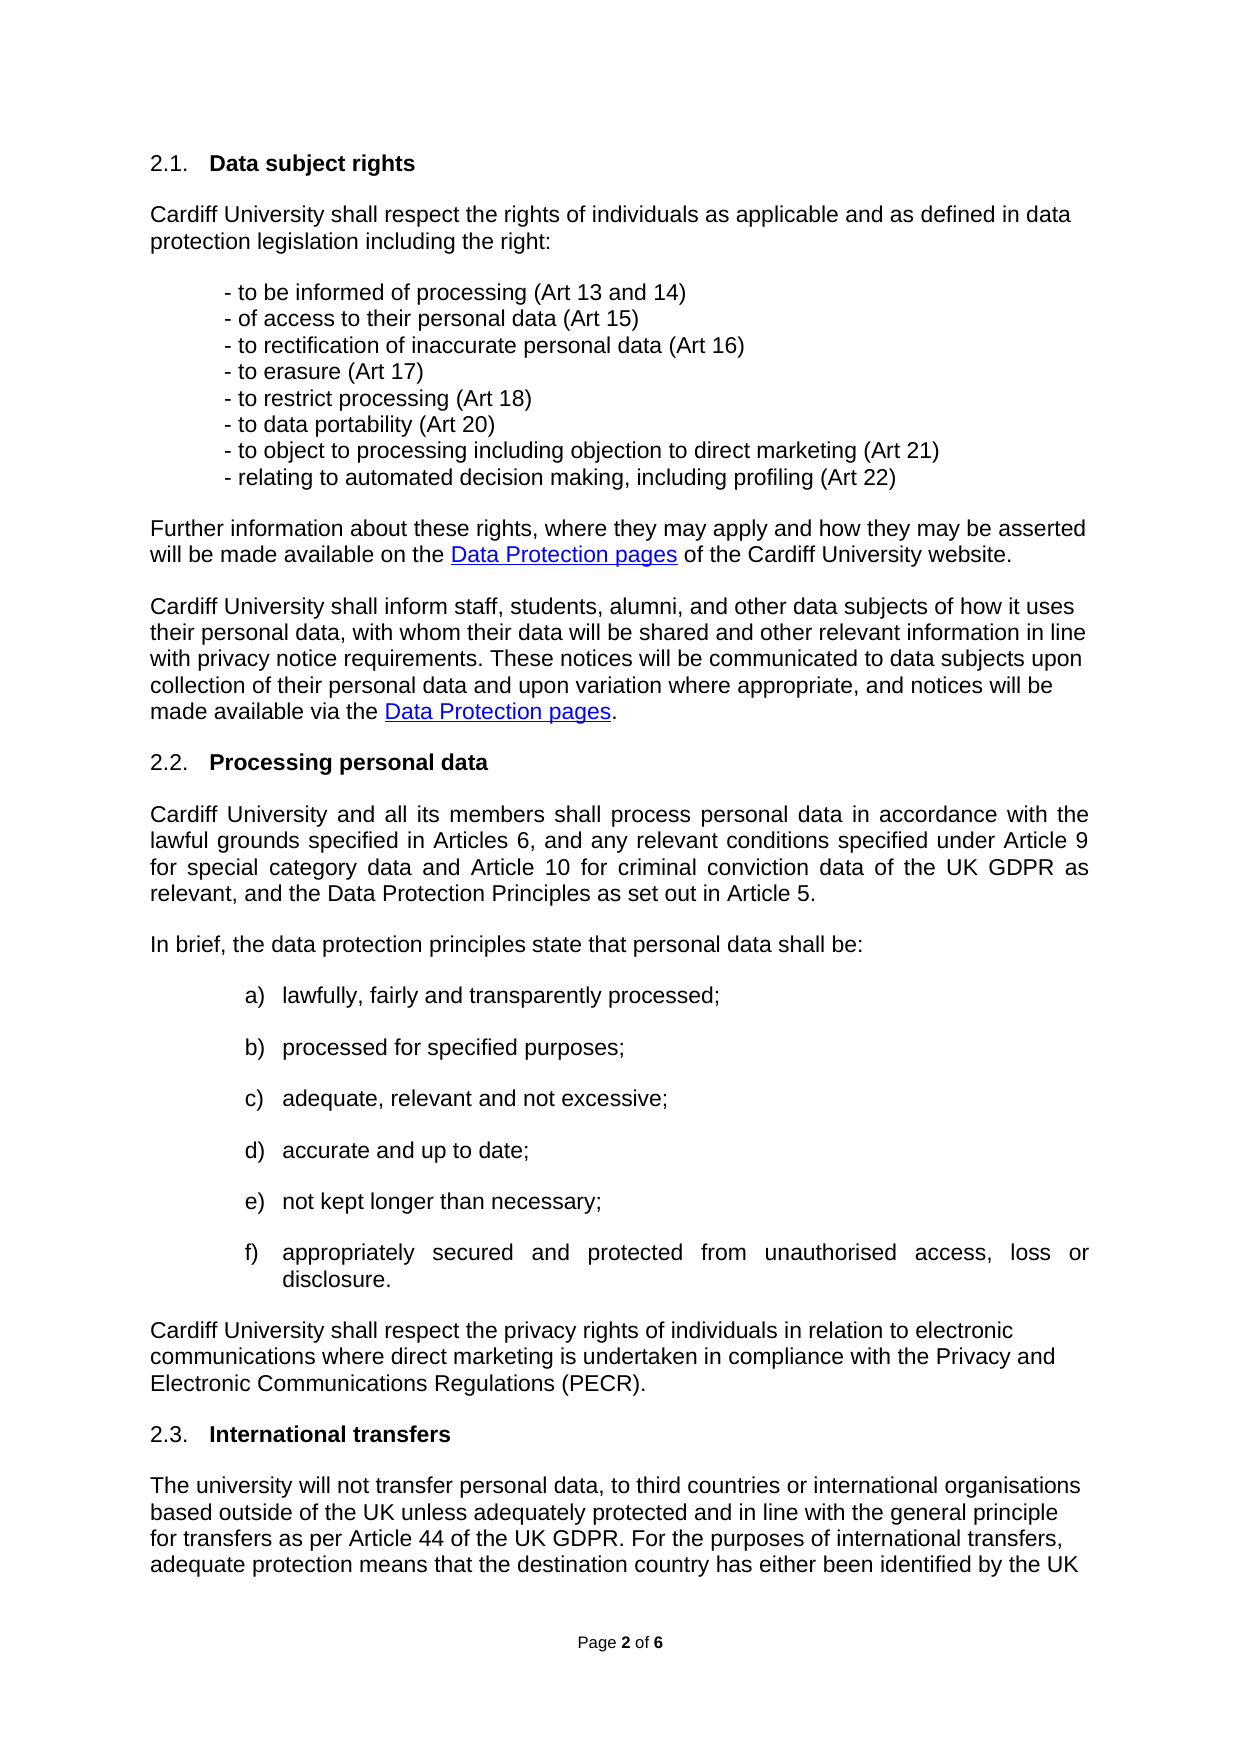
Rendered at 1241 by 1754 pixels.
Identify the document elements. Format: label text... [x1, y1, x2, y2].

text In brief, the data protection principles state that personal data shall be: [150, 931, 1090, 957]
list lawfully, fairly and transparently processed; [244, 982, 1090, 1009]
text - to be informed of processing (Art 13 and 14) - of access to their personal data (Art 15) - to rectification of inaccurate personal data (Art 16) - to erasure (Art 17) - to restrict processing (Art 18) - to data portability (Art 20) - to object to processing including objection to direct marketing (Art 21) - relating to automated decision making, including profiling (Art 22) [224, 279, 1090, 490]
list Processing personal data [150, 749, 1090, 776]
list accurate and up to date; [244, 1137, 1090, 1163]
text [150, 1472, 1090, 1578]
text Further information about these rights, where they may apply and how they may be asserted will be made available on the Data Protection pages of the Cardiff University website. [150, 515, 1090, 568]
list processed for specified purposes; [244, 1034, 1090, 1060]
list adequate, relevant and not excessive; [244, 1085, 1090, 1112]
list appropriately secured and protected from unauthorised access, loss or disclosure. [244, 1239, 1090, 1292]
text Cardiff University shall respect the privacy rights of individuals in relation to electronic communications where direct marketing is undertaken in compliance with the Privacy and Electronic Communications Regulations (PECR). [150, 1317, 1090, 1396]
list not kept longer than necessary; [244, 1188, 1090, 1214]
list International transfers [150, 1421, 1090, 1447]
text Cardiff University shall inform staff, students, alumni, and other data subjects of how it uses their personal data, with whom their data will be shared and other relevant information in line with privacy notice requirements. These notices will be communicated to data subjects upon collection of their personal data and upon variation where appropriate, and notices will be made available via the Data Protection pages. [150, 593, 1090, 724]
list Data subject rights [150, 150, 1090, 176]
text Cardiff University shall respect the rights of individuals as applicable and as defined in data protection legislation including the right: [150, 201, 1090, 254]
text Cardiff University and all its members shall process personal data in accordance with the lawful grounds specified in Articles 6, and any relevant conditions specified under Article 9 for special category data and Article 10 for criminal conviction data of the UK GDPR as relevant, and the Data Protection Principles as set out in Article 5. [150, 801, 1090, 906]
